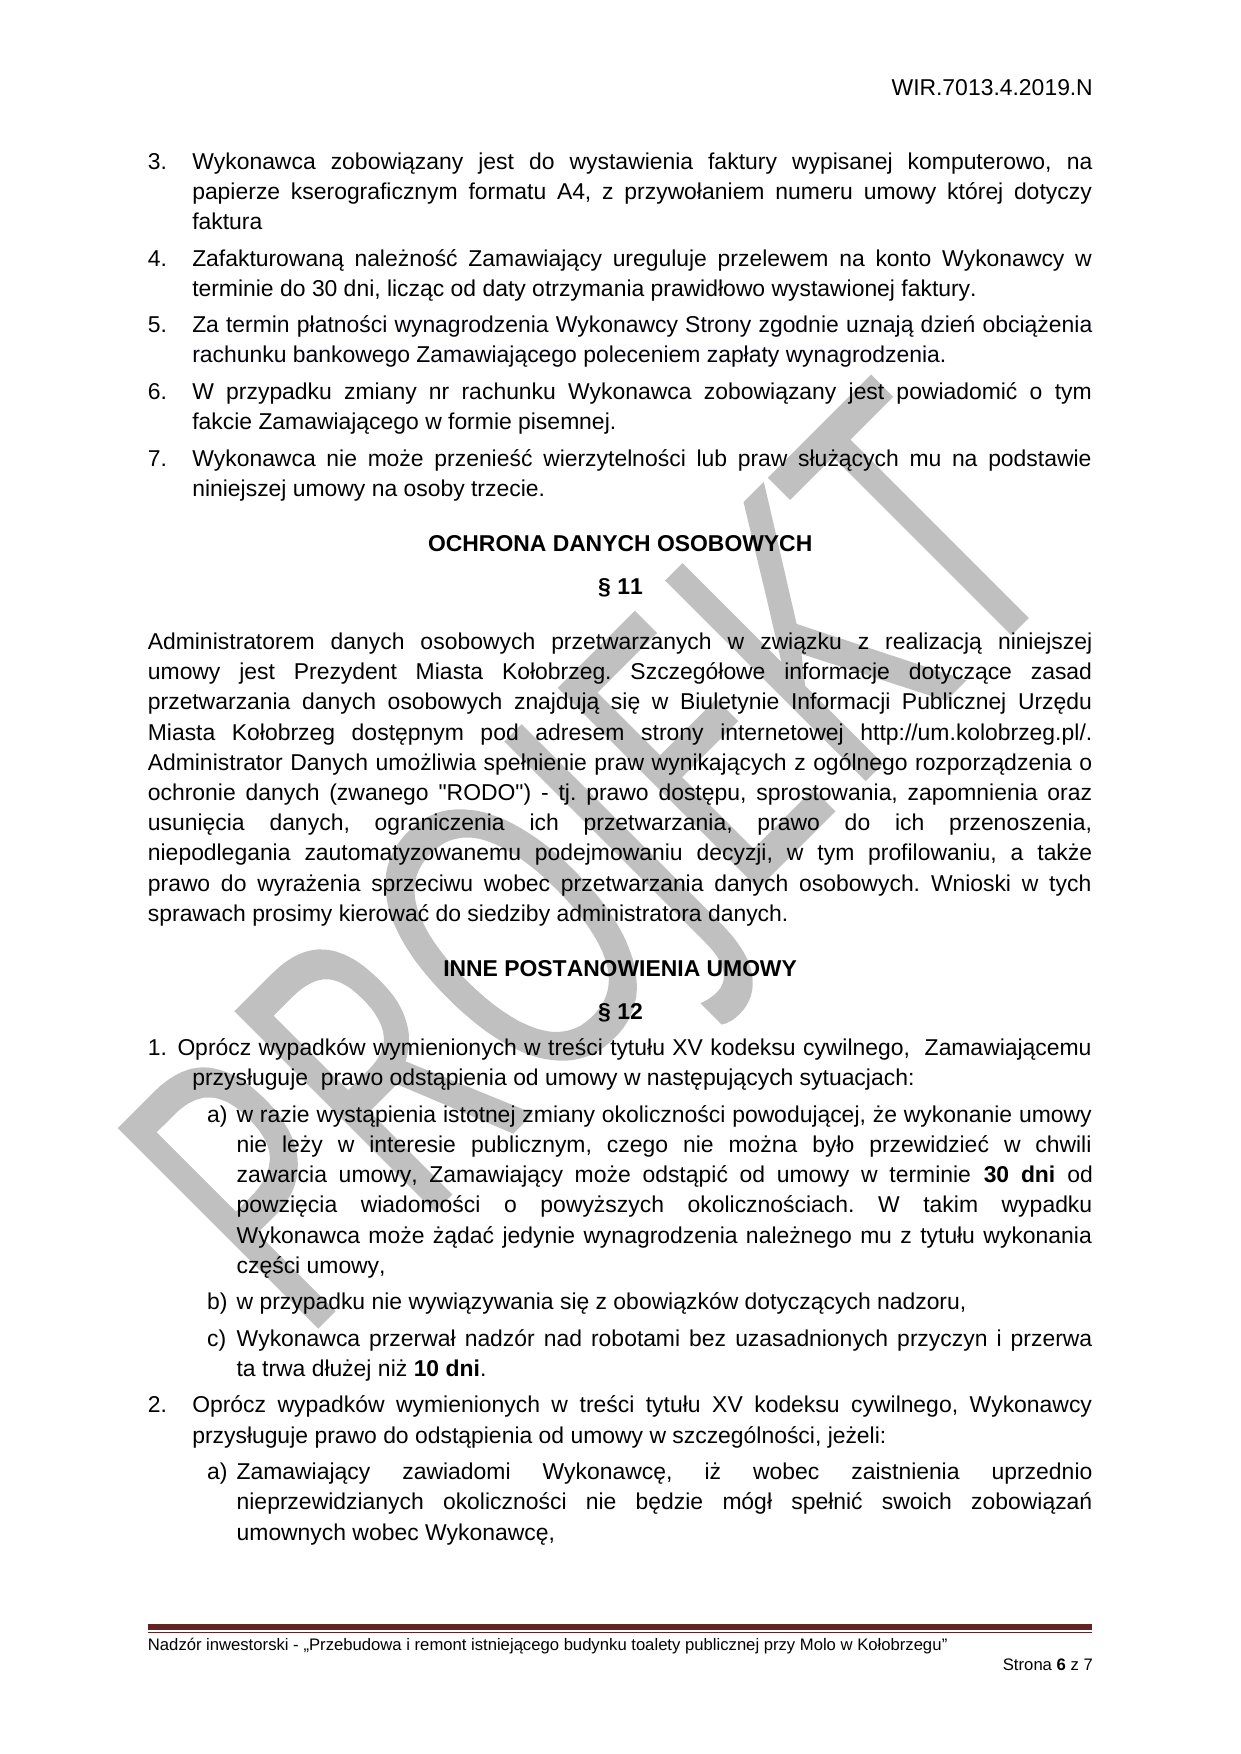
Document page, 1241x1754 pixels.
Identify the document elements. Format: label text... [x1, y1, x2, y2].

list w razie wystąpienia istotnej zmiany okoliczności powodującej, że wykonanie umowy nie leży w interesie publicznym, czego nie można było przewidzieć w chwili zawarcia umowy, Zamawiający może odstąpić od umowy w terminie 30 dni od powzięcia wiadomości o powyższych okolicznościach. W takim wypadku Wykonawca może żądać jedynie wynagrodzenia należnego mu z tytułu wykonania części umowy, [207, 1101, 1092, 1278]
list Oprócz wypadków wymienionych w treści tytułu XV kodeksu cywilnego, Wykonawcy przysługuje prawo do odstąpienia od umowy w szczególności, jeżeli: [148, 1391, 1092, 1448]
text § 11 [148, 573, 1092, 599]
list Wykonawca przerwał nadzór nad robotami bez uzasadnionych przyczyn i przerwa ta trwa dłużej niż 10 dni. [207, 1325, 1092, 1381]
list Za termin płatności wynagrodzenia Wykonawcy Strony zgodnie uznają dzień obciążenia rachunku bankowego Zamawiającego poleceniem zapłaty wynagrodzenia. [148, 311, 1092, 368]
list Zamawiający zawiadomi Wykonawcę, iż wobec zaistnienia uprzednio nieprzewidzianych okoliczności nie będzie mógł spełnić swoich zobowiązań umownych wobec Wykonawcę, [207, 1458, 1092, 1545]
text INNE POSTANOWIENIA UMOWY [148, 955, 1092, 981]
text Administratorem danych osobowych przetwarzanych w związku z realizacją niniejszej umowy jest Prezydent Miasta Kołobrzeg. Szczegółowe informacje dotyczące zasad przetwarzania danych osobowych znajdują się w Biuletynie Informacji Publicznej Urzędu Miasta Kołobrzeg dostępnym pod adresem strony internetowej http://um.kolobrzeg.pl/. Administrator Danych umożliwia spełnienie praw wynikających z ogólnego rozporządzenia o ochronie danych (zwanego "RODO") - tj. prawo dostępu, sprostowania, zapomnienia oraz usunięcia danych, ograniczenia ich przetwarzania, prawo do ich przenoszenia, niepodlegania zautomatyzowanemu podejmowaniu decyzji, w tym profilowaniu, a także prawo do wyrażenia sprzeciwu wobec przetwarzania danych osobowych. Wnioski w tych sprawach prosimy kierować do siedziby administratora danych. [148, 628, 1092, 926]
list Oprócz wypadków wymienionych w treści tytułu XV kodeksu cywilnego, Zamawiającemu przysługuje prawo odstąpienia od umowy w następujących sytuacjach: [148, 1034, 1092, 1091]
list w przypadku nie wywiązywania się z obowiązków dotyczących nadzoru, [207, 1288, 1092, 1315]
list Wykonawca zobowiązany jest do wystawienia faktury wypisanej komputerowo, na papierze kserograficznym formatu A4, z przywołaniem numeru umowy której dotyczy faktura [148, 148, 1092, 234]
text § 12 [148, 998, 1092, 1024]
text OCHRONA DANYCH OSOBOWYCH [148, 530, 1092, 556]
list W przypadku zmiany nr rachunku Wykonawca zobowiązany jest powiadomić o tym fakcie Zamawiającego w formie pisemnej. [148, 378, 1092, 434]
list Zafakturowaną należność Zamawiający ureguluje przelewem na konto Wykonawcy w terminie do 30 dni, licząc od daty otrzymania prawidłowo wystawionej faktury. [148, 244, 1092, 301]
list Wykonawca nie może przenieść wierzytelności lub praw służących mu na podstawie niniejszej umowy na osoby trzecie. [148, 444, 1092, 501]
